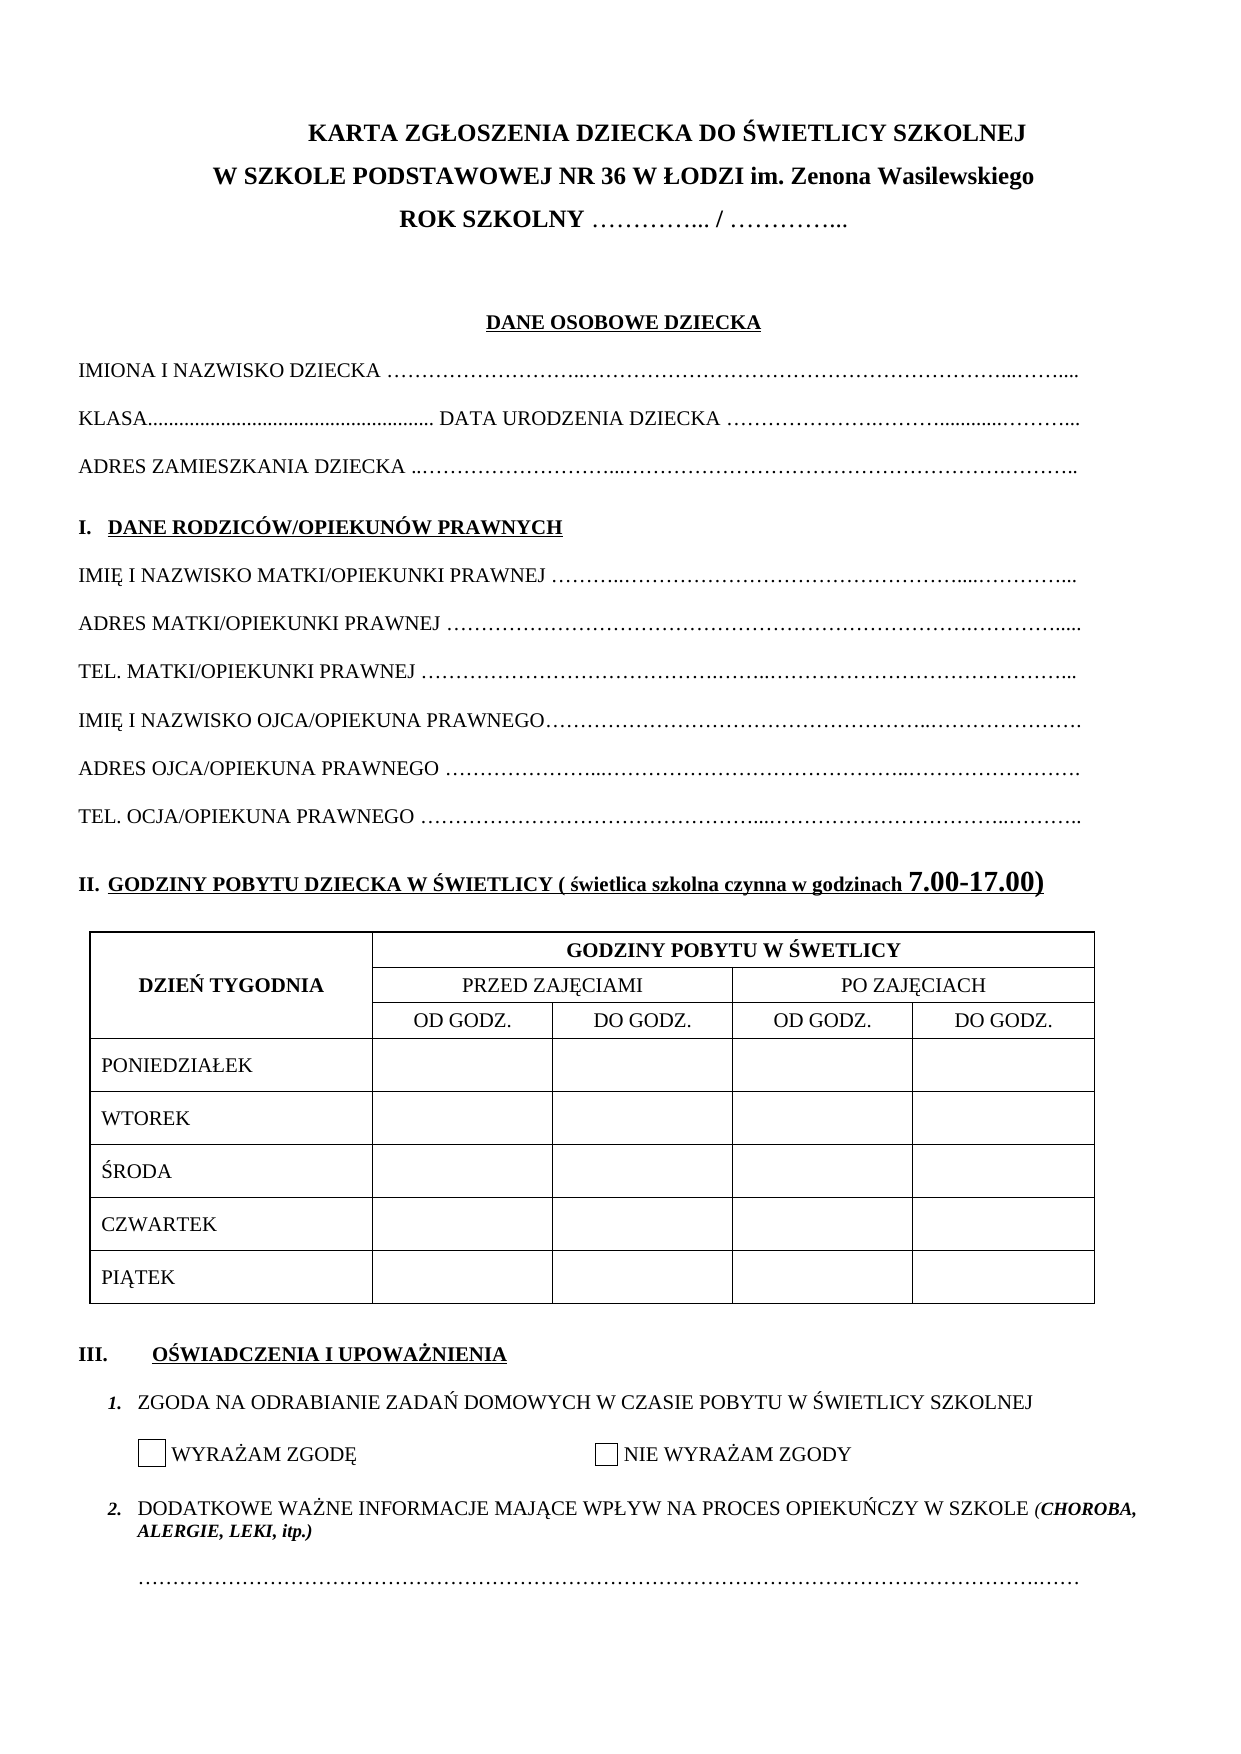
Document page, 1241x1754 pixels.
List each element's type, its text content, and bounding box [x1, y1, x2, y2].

table_cell [373, 1251, 552, 1303]
table_cell OD GODZ. [733, 1003, 912, 1038]
list GODZINY POBYTU DZIECKA W ŚWIETLICY ( świetlica szkolna czynna w godzinach 7.00-17.00) [78, 864, 1169, 898]
table_cell PONIEDZIAŁEK [91, 1039, 372, 1091]
table_cell [913, 1198, 1094, 1250]
table_cell DO GODZ. [913, 1003, 1094, 1038]
table_cell [373, 1039, 552, 1091]
text ADRES OJCA/OPIEKUNA PRAWNEGO …………………...……………………………………..……………………. [78, 756, 1169, 780]
text IMIĘ I NAZWISKO MATKI/OPIEKUNKI PRAWNEJ ………..…………………………………………....…………... [78, 563, 1169, 587]
table_cell CZWARTEK [91, 1198, 372, 1250]
table_cell [733, 1145, 912, 1197]
table_cell PO ZAJĘCIACH [733, 968, 1094, 1002]
list DANE RODZICÓW/OPIEKUNÓW PRAWNYCH [78, 515, 1169, 539]
text ROK SZKOLNY …………... / …………... [78, 204, 1169, 233]
table_cell PIĄTEK [91, 1251, 372, 1303]
text ADRES MATKI/OPIEKUNKI PRAWNEJ ………………………………………………………………….…………..... [78, 611, 1169, 635]
text WYRAŻAM ZGODĘ NIE WYRAŻAM ZGODY [137, 1438, 1169, 1467]
text DANE OSOBOWE DZIECKA [78, 310, 1169, 334]
text KLASA....................................................... DATA URODZENIA DZIECKA ………………….………............………... [78, 406, 1169, 430]
table_cell [913, 1145, 1094, 1197]
table_header DZIEŃ TYGODNIA [91, 933, 372, 1038]
table_header GODZINY POBYTU W ŚWETLICY [373, 933, 1094, 967]
list OŚWIADCZENIA I UPOWAŻNIENIA [78, 1342, 1169, 1366]
text KARTA ZGŁOSZENIA DZIECKA DO ŚWIETLICY SZKOLNEJ [78, 118, 1169, 147]
text ADRES ZAMIESZKANIA DZIECKA ..………………………...……………………………………………….……….. [78, 454, 1169, 478]
table_cell [733, 1092, 912, 1144]
table_cell [373, 1145, 552, 1197]
text IMIĘ I NAZWISKO OJCA/OPIEKUNA PRAWNEGO ………………………………………………..…………………. [78, 707, 1169, 732]
table_cell DO GODZ. [553, 1003, 732, 1038]
table_cell OD GODZ. [373, 1003, 552, 1038]
table_cell [733, 1198, 912, 1250]
table_cell WTOREK [91, 1092, 372, 1144]
table_cell [553, 1145, 732, 1197]
table_cell [733, 1251, 912, 1303]
table_cell [913, 1039, 1094, 1091]
list DODATKOWE WAŻNE INFORMACJE MAJĄCE WPŁYW NA PROCES OPIEKUŃCZY W SZKOLE (CHOROBA, ALERGIE, LEKI, itp.) [108, 1496, 1169, 1541]
table_cell [913, 1251, 1094, 1303]
table_cell [373, 1198, 552, 1250]
table_cell [553, 1198, 732, 1250]
text TEL. OCJA/OPIEKUNA PRAWNEGO …………………………………………...……………………………..……….. [78, 804, 1169, 828]
table_cell [373, 1092, 552, 1144]
table_cell PRZED ZAJĘCIAMI [373, 968, 732, 1002]
list ZGODA NA ODRABIANIE ZADAŃ DOMOWYCH W CZASIE POBYTU W ŚWIETLICY SZKOLNEJ [108, 1390, 1169, 1414]
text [137, 1565, 1169, 1589]
table_cell ŚRODA [91, 1145, 372, 1197]
table_cell [733, 1039, 912, 1091]
table_cell [553, 1092, 732, 1144]
text TEL. MATKI/OPIEKUNKI PRAWNEJ …………………………………….……..……………………………………... [78, 659, 1169, 683]
table_cell [553, 1251, 732, 1303]
text W SZKOLE PODSTAWOWEJ NR 36 W ŁODZI im. Zenona Wasilewskiego [78, 161, 1169, 190]
table_cell [913, 1092, 1094, 1144]
text IMIONA I NAZWISKO DZIECKA ………………………..……………………………………………………...…….... [78, 358, 1169, 382]
table_cell [553, 1039, 732, 1091]
